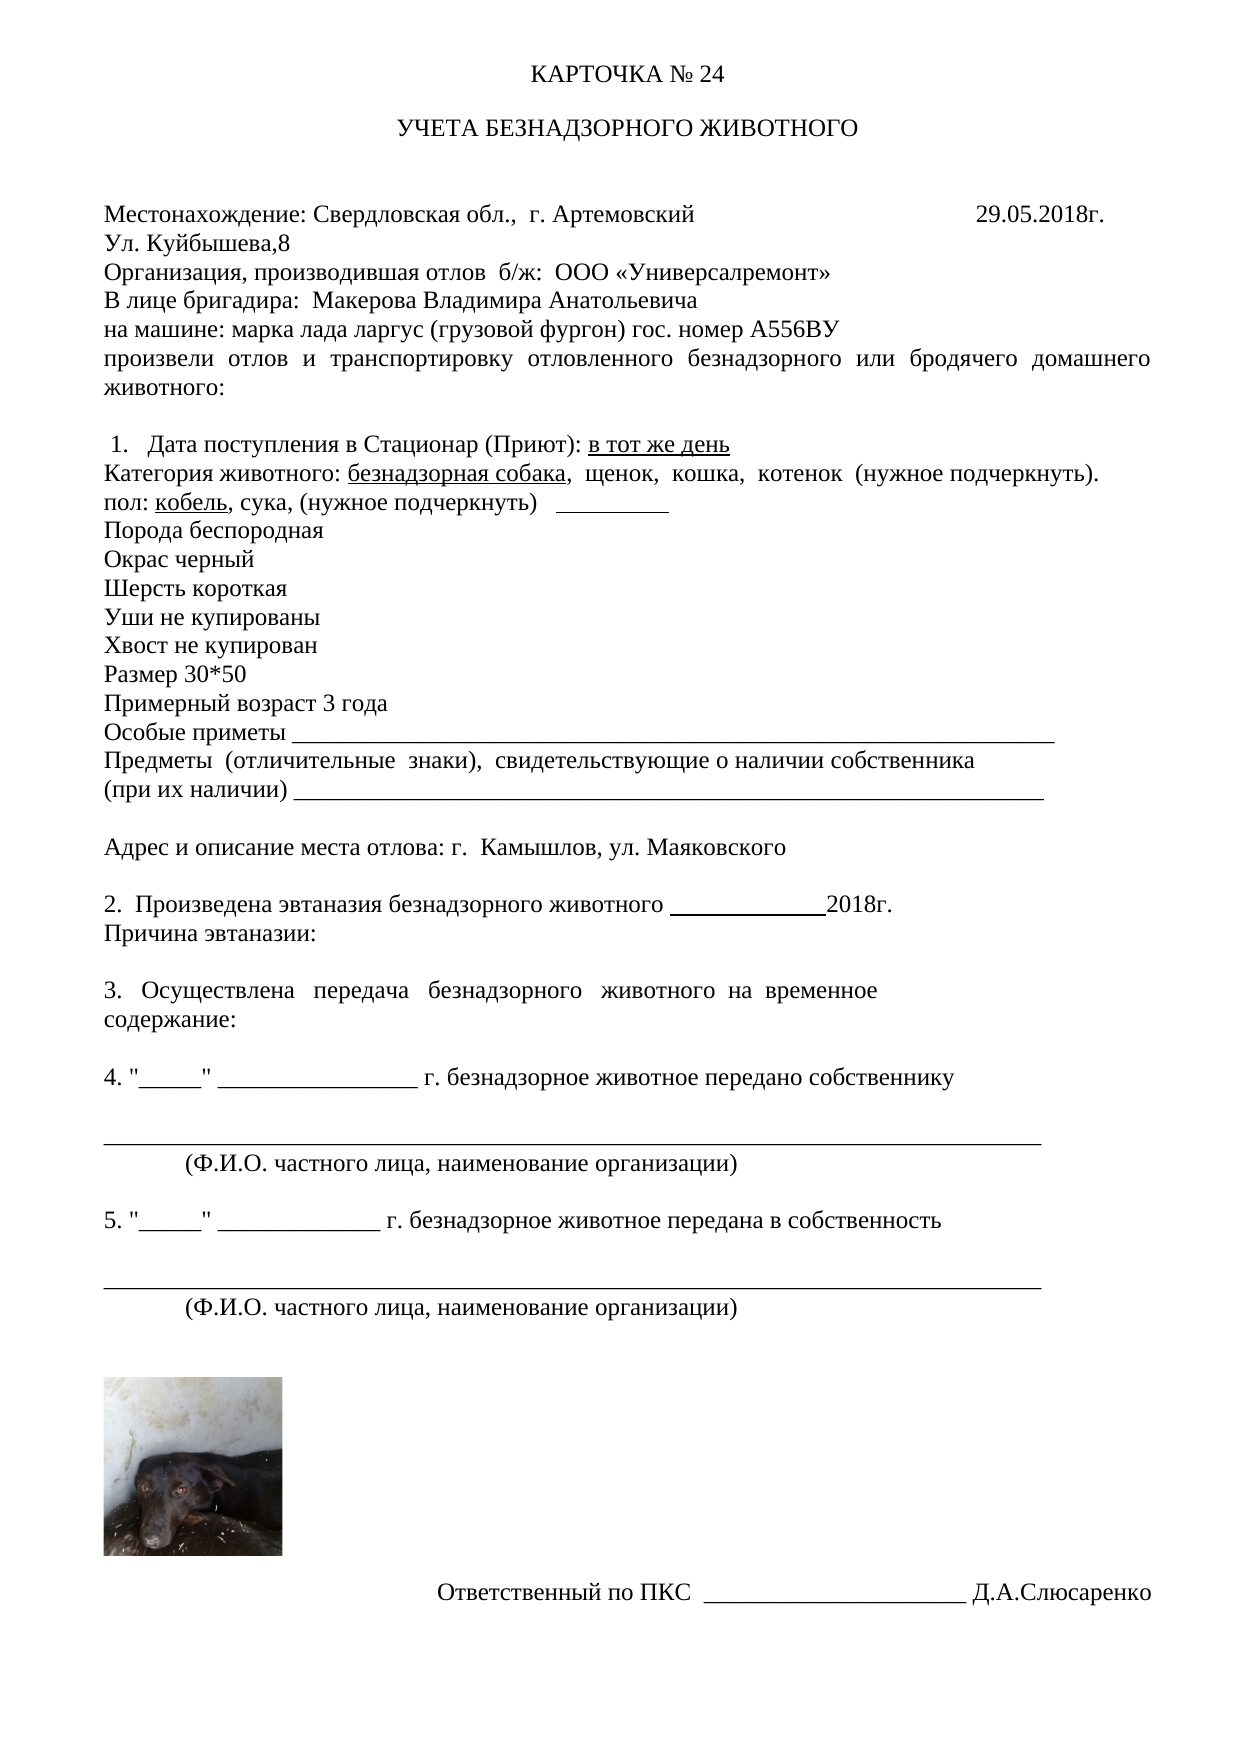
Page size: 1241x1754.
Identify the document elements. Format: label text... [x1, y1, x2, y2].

text УЧЕТА БЕЗНАДЗОРНОГО ЖИВОТНОГО [103, 113, 1152, 142]
text ___________________________________________________________________________ [103, 1119, 1152, 1148]
text Размер 30*50 [103, 659, 1152, 688]
text 4. "_____" ________________ г. безнадзорное животное передано собственнику [103, 1062, 1152, 1090]
text на машине: марка лада ларгус (грузовой фургон) гос. номер А556ВУ [103, 314, 1152, 343]
text (Ф.И.О. частного лица, наименование организации) [103, 1148, 1152, 1177]
text Организация, производившая отлов б/ж: ООО «Универсалремонт» [103, 257, 1152, 285]
text Адрес и описание места отлова: г. Камышлов, ул. Маяковского [103, 832, 1152, 860]
text ___________________________________________________________________________ [103, 1263, 1152, 1292]
text Особые приметы _____________________________________________________________ [103, 717, 1152, 745]
text 2. Произведена эвтаназия безнадзорного животного 2018г. [103, 889, 1152, 918]
text Ул. Куйбышева,8 [103, 228, 1152, 257]
text Хвост не купирован [103, 630, 1152, 659]
text произвели отлов и транспортировку отловленного безнадзорного или бродячего домашнего животного: [103, 343, 1152, 400]
text Порода беспородная [103, 515, 1152, 544]
text пол: кобель, сука, (нужное подчеркнуть) [28, 487, 1152, 515]
text (Ф.И.О. частного лица, наименование организации) [103, 1292, 1152, 1320]
text Причина эвтаназии: [103, 918, 1152, 947]
text Уши не купированы [103, 602, 1152, 630]
text 3. Осуществлена передача безнадзорного животного на временное [103, 975, 1152, 1004]
text (при их наличии) ____________________________________________________________ [103, 774, 1152, 803]
text Местонахождение: Свердловская обл., г. Артемовский 29.05.2018г. [103, 199, 1152, 228]
list Дата поступления в Стационар (Приют): в тот же день [110, 429, 1152, 458]
text Предметы (отличительные знаки), свидетельствующие о наличии собственника [103, 745, 1152, 774]
text 5. "_____" _____________ г. безнадзорное животное передана в собственность [103, 1205, 1152, 1234]
text В лице бригадира: Макерова Владимира Анатольевича [103, 285, 1152, 314]
text Категория животного: безнадзорная собака, щенок, кошка, котенок (нужное подчеркнуть). [103, 458, 1152, 487]
text Шерсть короткая [103, 573, 1152, 602]
text Примерный возраст 3 года [103, 688, 1152, 717]
text КАРТОЧКА № 24 [103, 59, 1152, 88]
text Окрас черный [103, 544, 1152, 573]
text содержание: [103, 1004, 1152, 1033]
picture [103, 1377, 283, 1556]
text Ответственный по ПКС _____________________ Д.А.Слюсаренко [103, 1577, 1152, 1606]
